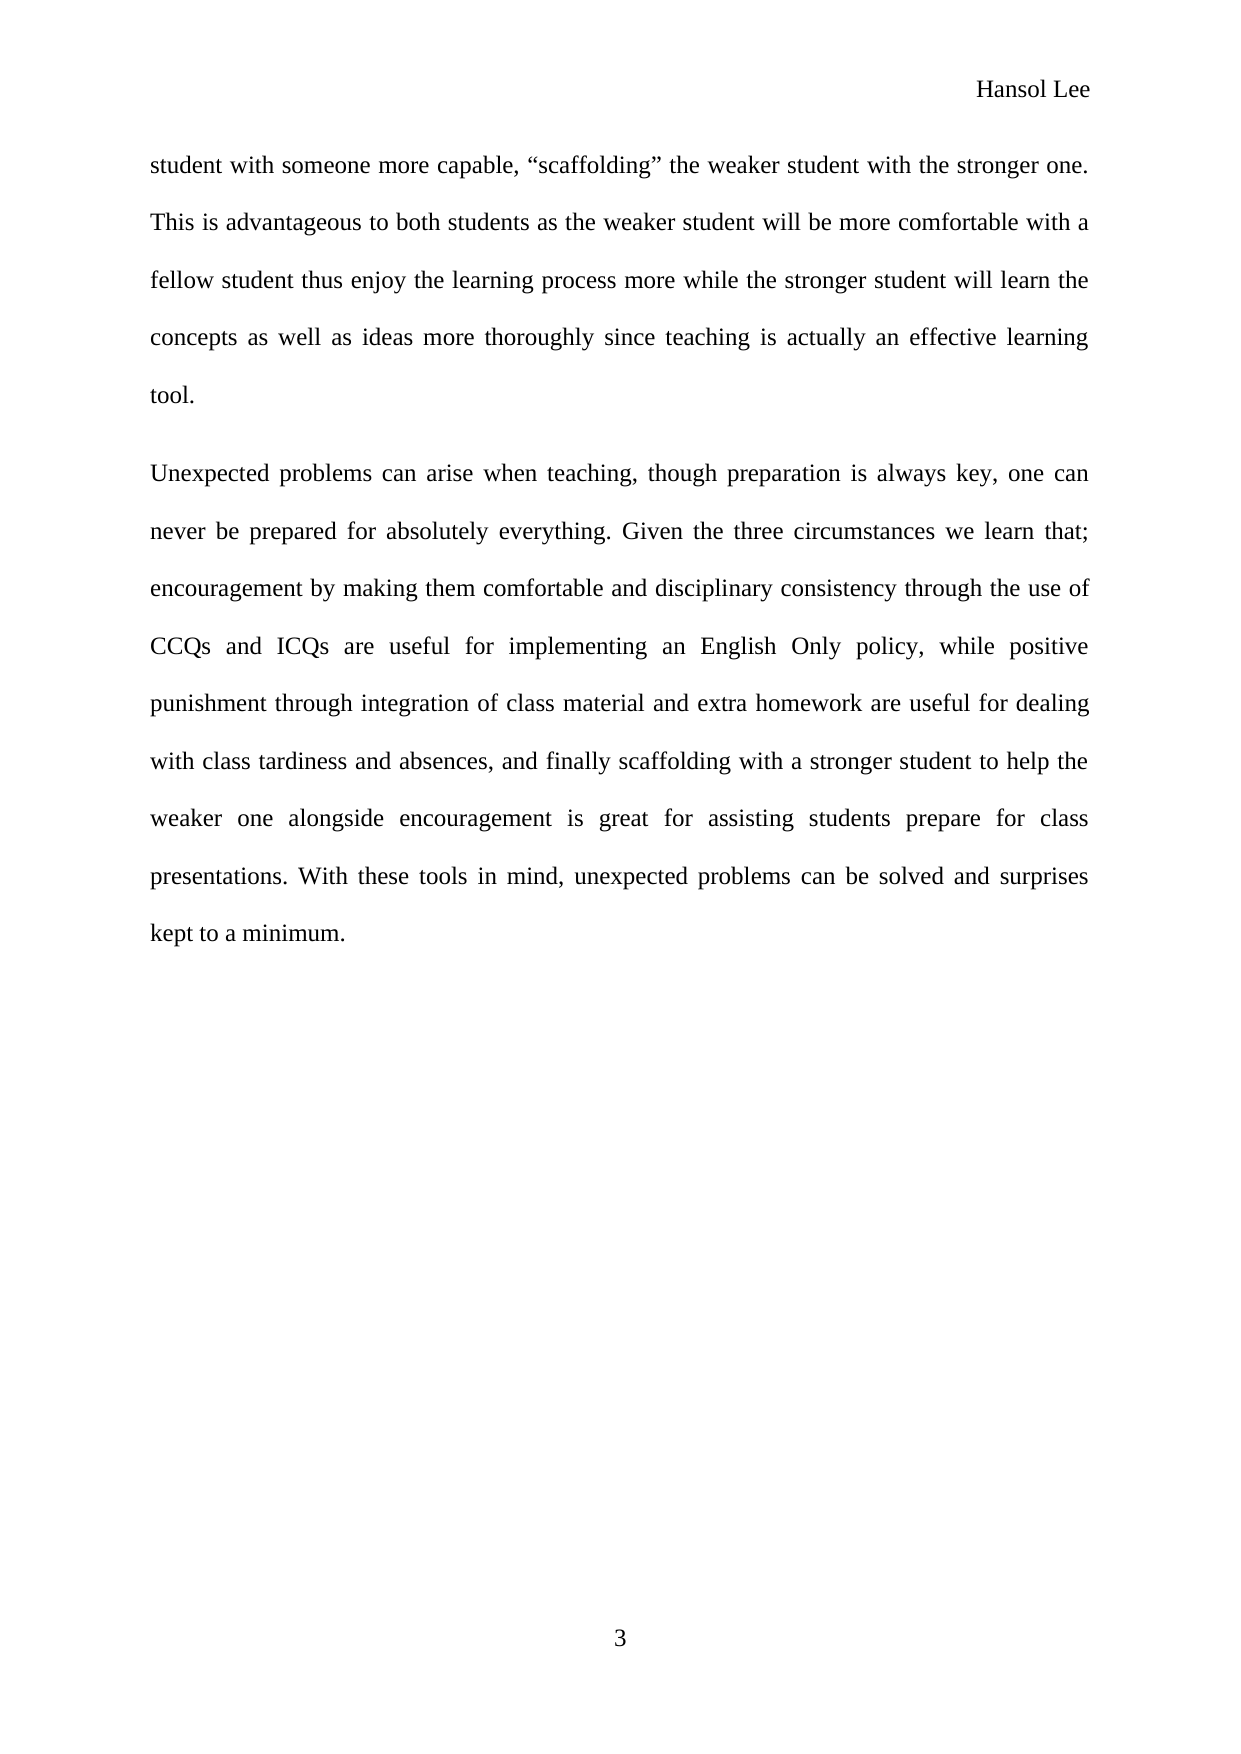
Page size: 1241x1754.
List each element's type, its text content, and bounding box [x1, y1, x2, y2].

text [150, 150, 1090, 409]
text Unexpected problems can arise when teaching, though preparation is always key, one can never be prepared for absolutely everything. Given the three circumstances we learn that; encouragement by making them comfortable and disciplinary consistency through the use of CCQs and ICQs are useful for implementing an English Only policy, while positive punishment through integration of class material and extra homework are useful for dealing with class tardiness and absences, and finally scaffolding with a stronger student to help the weaker one alongside encouragement is great for assisting students prepare for class presentations. With these tools in mind, unexpected problems can be solved and surprises kept to a minimum. [150, 458, 1090, 947]
